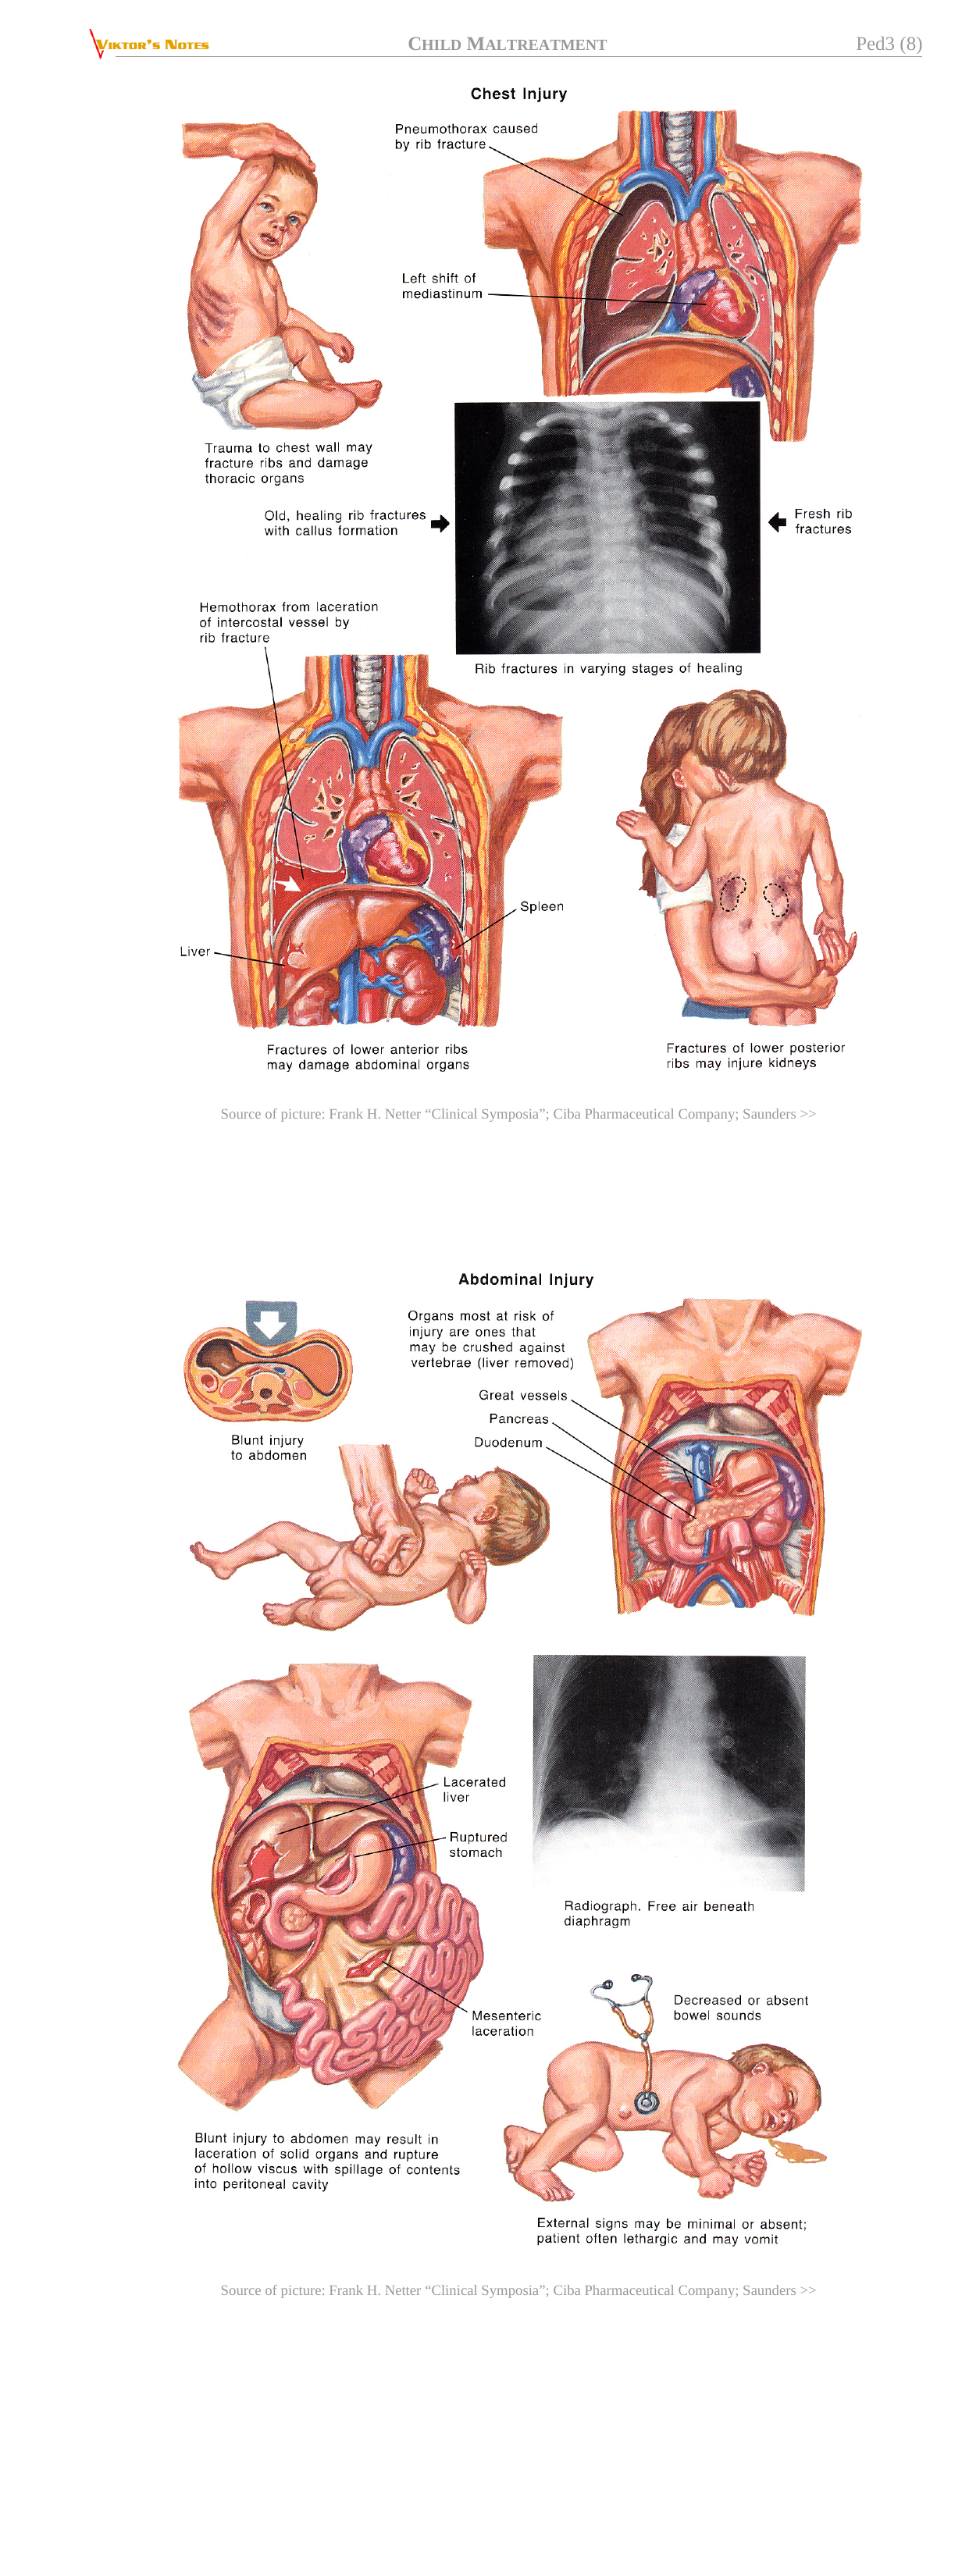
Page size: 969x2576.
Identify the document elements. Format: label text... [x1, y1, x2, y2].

picture [169, 76, 868, 1076]
picture [171, 1266, 866, 2253]
text Source of picture: Frank H. Netter “Clinical Symposia”; Ciba Pharmaceutical Company; Saunders >> [116, 1105, 922, 1122]
text Source of picture: Frank H. Netter “Clinical Symposia”; Ciba Pharmaceutical Company; Saunders >> [116, 2282, 922, 2298]
picture [87, 29, 210, 61]
